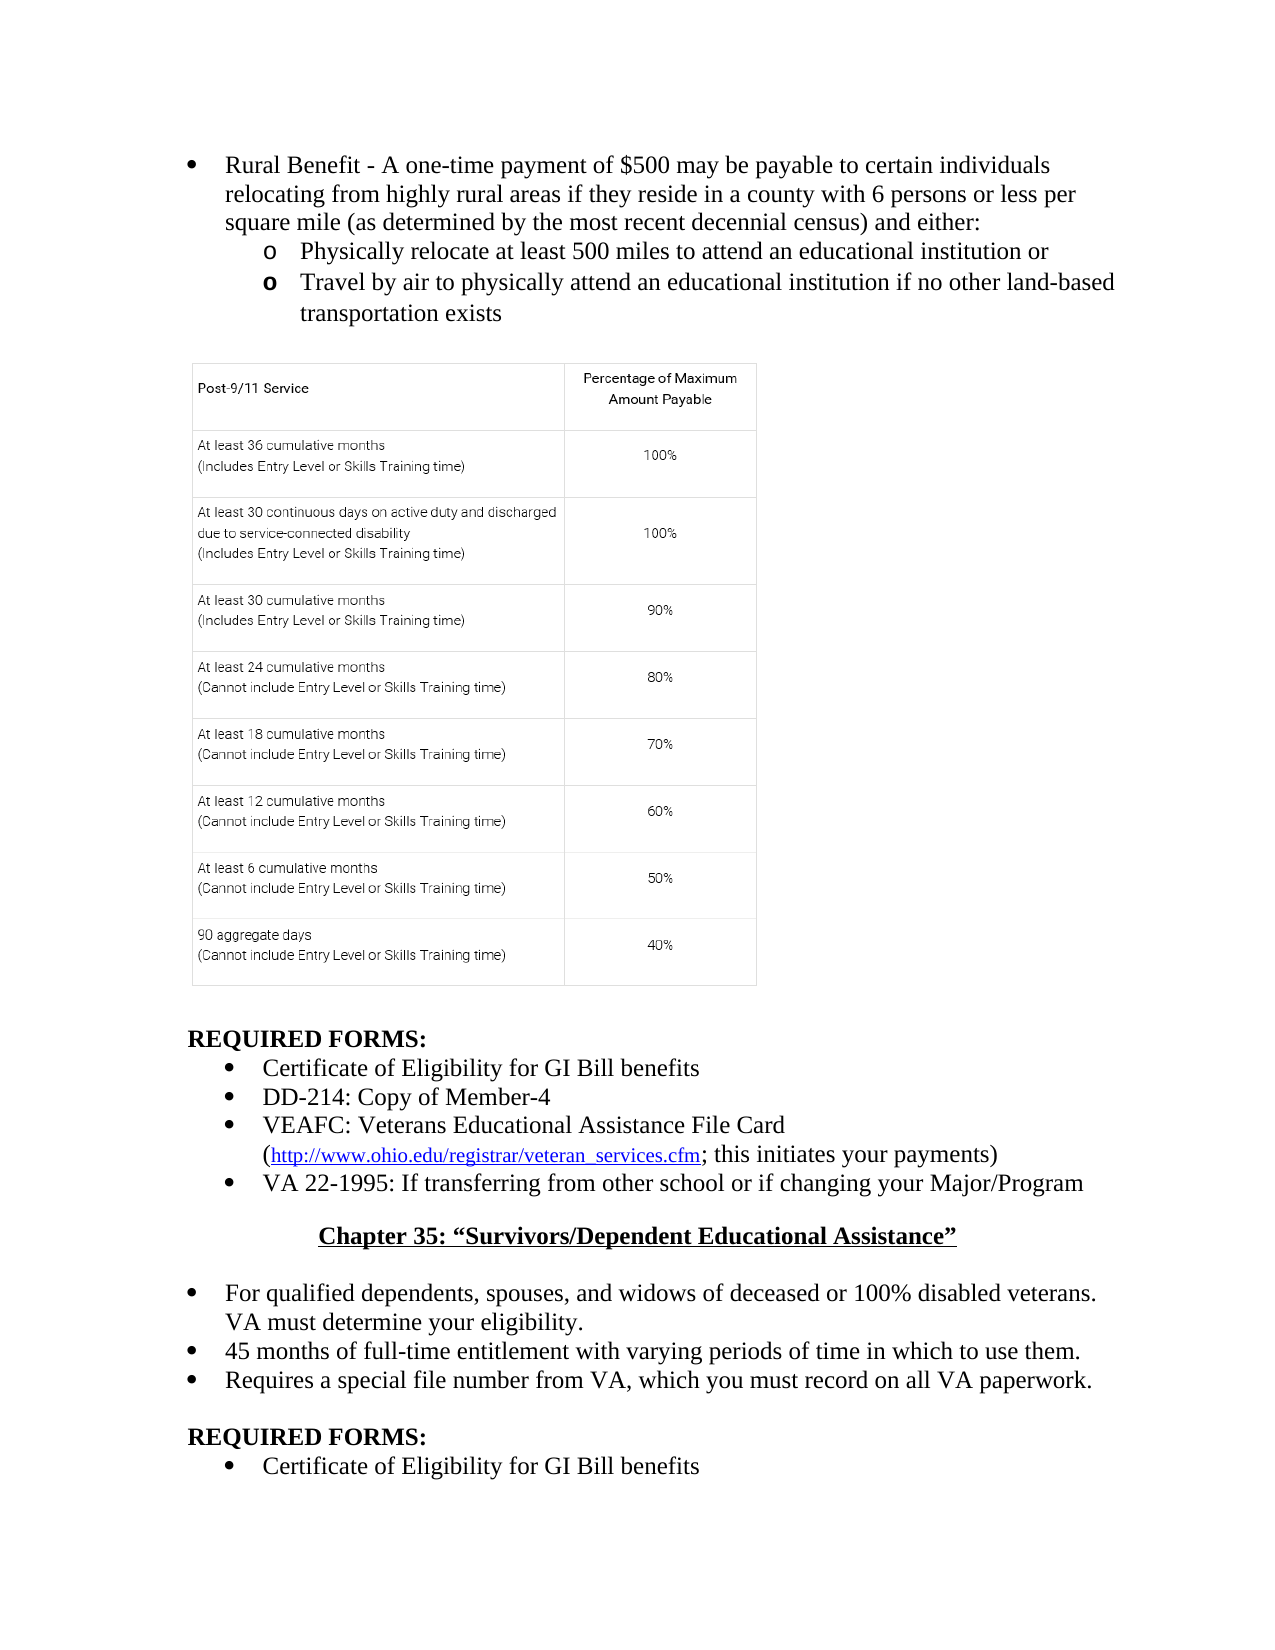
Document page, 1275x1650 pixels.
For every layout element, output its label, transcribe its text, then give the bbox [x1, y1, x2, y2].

picture [187, 355, 768, 996]
list VA 22-1995: If transferring from other school or if changing your Major/Program [225, 1168, 1125, 1197]
list Certificate of Eligibility for GI Bill benefits [225, 1451, 1125, 1480]
text REQUIRED FORMS: [187, 1422, 1125, 1451]
list Physically relocate at least 500 miles to attend an educational institution or [262, 236, 1125, 267]
list VEAFC: Veterans Educational Assistance File Card (http://www.ohio.edu/registrar/veteran_services.cfm; this initiates your payments) [225, 1111, 1125, 1168]
list Requires a special file number from VA, which you must record on all VA paperwork. [187, 1365, 1125, 1393]
text Chapter 35: “Survivors/Dependent Educational Assistance” [150, 1221, 1125, 1250]
list DD-214: Copy of Member-4 [225, 1082, 1125, 1111]
list Rural Benefit - A one-time payment of $500 may be payable to certain individuals relocating from highly rural areas if they reside in a county with 6 persons or less per square mile (as determined by the most recent decennial census) and either: [187, 150, 1125, 236]
list 45 months of full-time entitlement with varying periods of time in which to use them. [187, 1336, 1125, 1365]
list Certificate of Eligibility for GI Bill benefits [225, 1053, 1125, 1082]
text REQUIRED FORMS: [187, 1024, 1125, 1053]
list Travel by air to physically attend an educational institution if no other land-based transportation exists [262, 267, 1125, 327]
list For qualified dependents, spouses, and widows of deceased or 100% disabled veterans. VA must determine your eligibility. [187, 1278, 1125, 1336]
